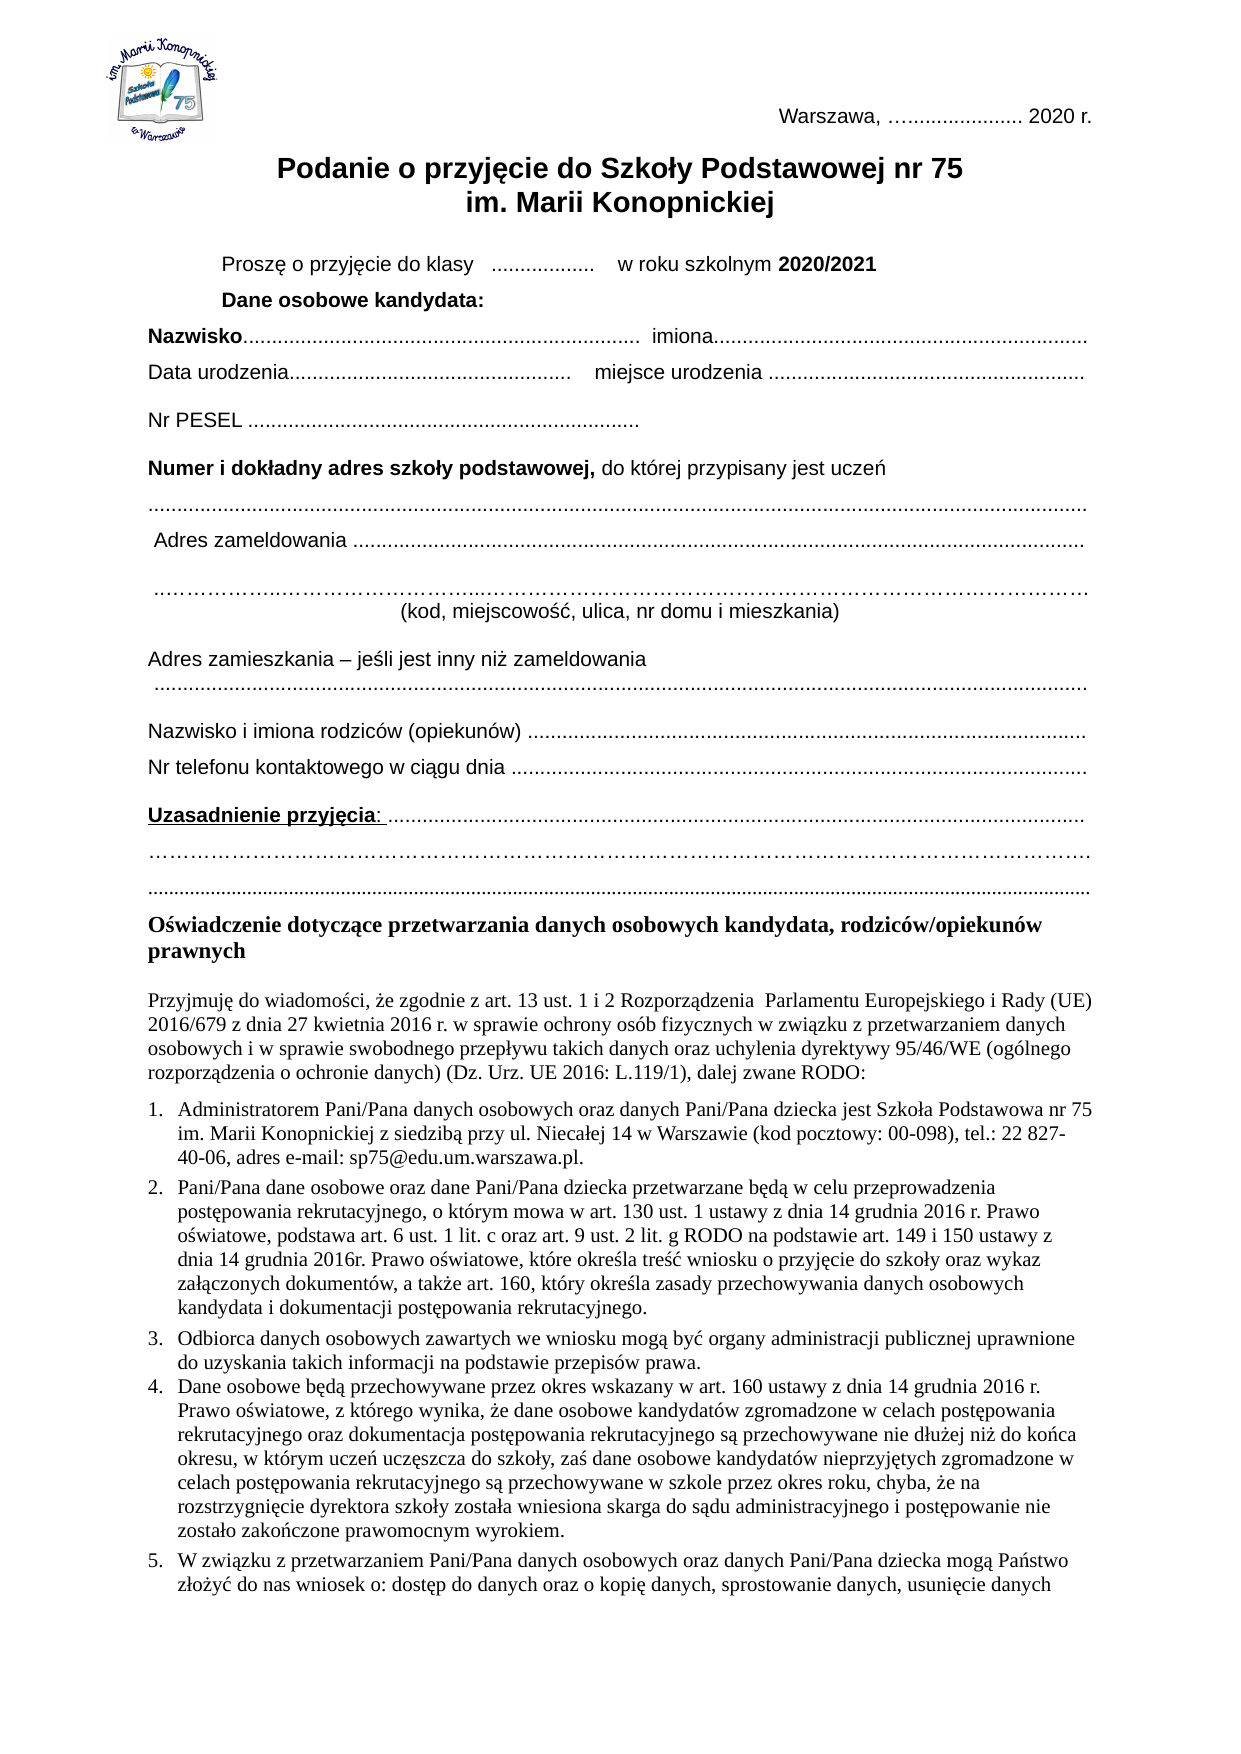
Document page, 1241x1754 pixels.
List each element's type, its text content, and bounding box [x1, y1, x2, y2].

text Adres zameldowania ............................................................................................................................... [148, 527, 1093, 551]
list Dane osobowe będą przechowywane przez okres wskazany w art. 160 ustawy z dnia 14 grudnia 2016 r. Prawo oświatowe, z którego wynika, że dane osobowe kandydatów zgromadzone w celach postępowania rekrutacyjnego oraz dokumentacja postępowania rekrutacyjnego są przechowywane nie dłużej niż do końca okresu, w którym uczeń uczęszcza do szkoły, zaś dane osobowe kandydatów nieprzyjętych zgromadzone w celach postępowania rekrutacyjnego są przechowywane w szkole przez okres roku, chyba, że na rozstrzygnięcie dyrektora szkoły została wniesiona skarga do sądu administracyjnego i postępowanie nie zostało zakończone prawomocnym wyrokiem. [148, 1374, 1093, 1542]
text im. Marii Konopnickiej [148, 185, 1093, 218]
text Numer i dokładny adres szkoły podstawowej, do której przypisany jest uczeń [148, 456, 1093, 479]
text ………………………………………………………………………………………………………………………. [148, 839, 1093, 863]
text Warszawa, ….................... 2020 r. [664, 103, 1093, 127]
text ..……………..………………………...…………………………………………………………………………… [148, 575, 1093, 599]
text Nr telefonu kontaktowego w ciągu dnia .................................................................................................... [148, 755, 1093, 779]
text Adres zamieszkania – jeśli jest inny niż zameldowania [148, 647, 1093, 671]
text .................................................................................................................................................................. [148, 671, 1093, 695]
text Dane osobowe kandydata: [148, 288, 1093, 312]
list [148, 1548, 1093, 1596]
text ................................................................................................................................................................... [148, 492, 1093, 516]
text ..................................................................................................................................................................................... [148, 875, 1093, 899]
list Administratorem Pani/Pana danych osobowych oraz danych Pani/Pana dziecka jest Szkoła Podstawowa nr 75 im. Marii Konopnickiej z siedzibą przy ul. Niecałej 14 w Warszawie (kod pocztowy: 00-098), tel.: 22 827-40-06, adres e-mail: sp75@edu.um.warszawa.pl. [148, 1096, 1093, 1169]
text (kod, miejscowość, ulica, nr domu i mieszkania) [148, 599, 1093, 623]
text Przyjmuję do wiadomości, że zgodnie z art. 13 ust. 1 i 2 Rozporządzenia Parlamentu Europejskiego i Rady (UE) 2016/679 z dnia 27 kwietnia 2016 r. w sprawie ochrony osób fizycznych w związku z przetwarzaniem danych osobowych i w sprawie swobodnego przepływu takich danych oraz uchylenia dyrektywy 95/46/WE (ogólnego rozporządzenia o ochronie danych) (Dz. Urz. UE 2016: L.119/1), dalej zwane RODO: [148, 988, 1093, 1084]
text Uzasadnienie przyjęcia: ......................................................................................................................... [148, 803, 1093, 827]
text Nazwisko..................................................................... imiona................................................................. [148, 324, 1093, 348]
text Nr PESEL .................................................................... [148, 408, 1093, 432]
text Podanie o przyjęcie do Szkoły Podstawowej nr 75 [148, 151, 1093, 185]
picture [106, 38, 218, 141]
text Nazwisko i imiona rodziców (opiekunów) ................................................................................................. [148, 719, 1093, 743]
text Oświadczenie dotyczące przetwarzania danych osobowych kandydata, rodziców/opiekunów prawnych [148, 911, 1107, 964]
list Pani/Pana dane osobowe oraz dane Pani/Pana dziecka przetwarzane będą w celu przeprowadzenia postępowania rekrutacyjnego, o którym mowa w art. 130 ust. 1 ustawy z dnia 14 grudnia 2016 r. Prawo oświatowe, podstawa art. 6 ust. 1 lit. c oraz art. 9 ust. 2 lit. g RODO na podstawie art. 149 i 150 ustawy z dnia 14 grudnia 2016r. Prawo oświatowe, które określa treść wniosku o przyjęcie do szkoły oraz wykaz załączonych dokumentów, a także art. 160, który określa zasady przechowywania danych osobowych kandydata i dokumentacji postępowania rekrutacyjnego. [148, 1175, 1093, 1319]
text Data urodzenia................................................. miejsce urodzenia ....................................................... [148, 360, 1093, 384]
text Proszę o przyjęcie do klasy .................. w roku szkolnym 2020/2021 [148, 252, 1093, 276]
list Odbiorca danych osobowych zawartych we wniosku mogą być organy administracji publicznej uprawnione do uzyskania takich informacji na podstawie przepisów prawa. [148, 1326, 1093, 1374]
